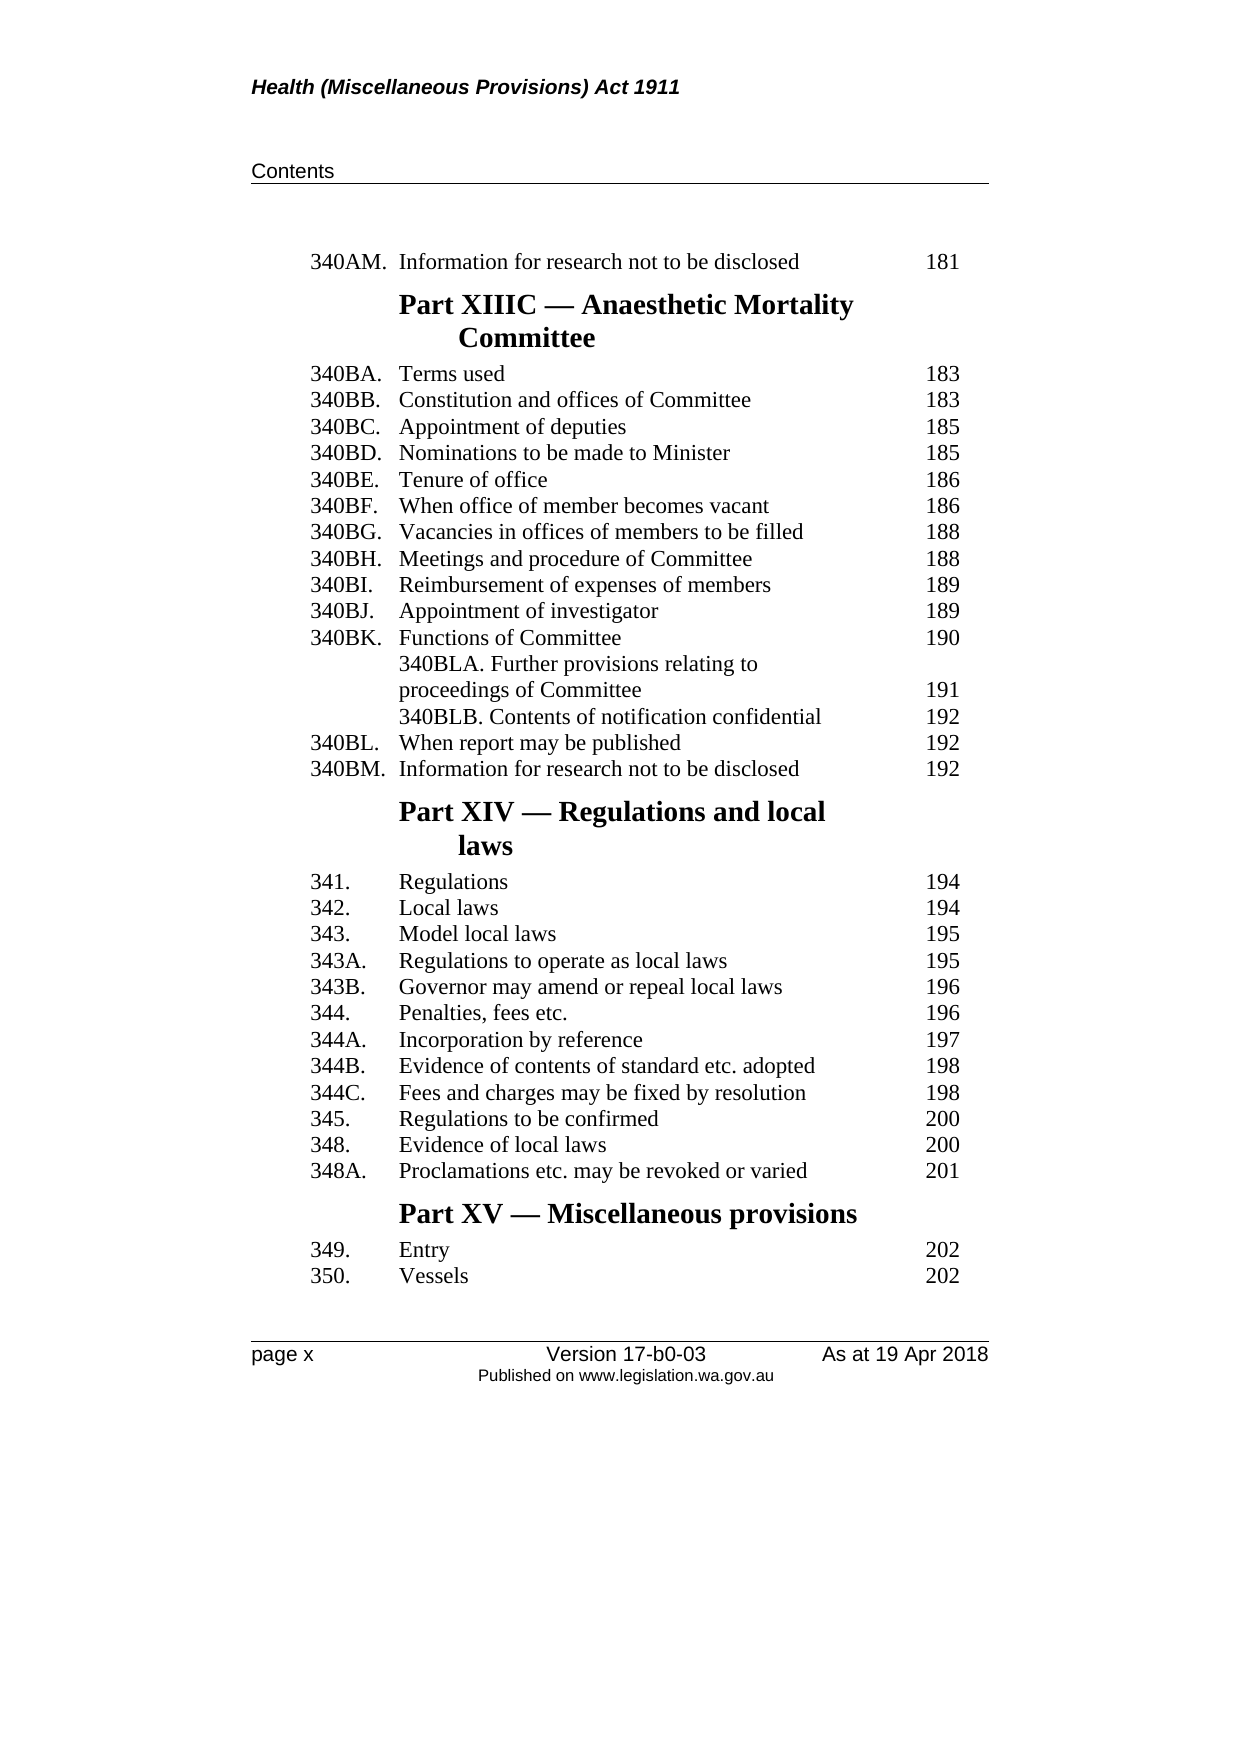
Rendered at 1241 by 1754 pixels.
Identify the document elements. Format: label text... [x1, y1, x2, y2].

text 348. Evidence of local laws 200 [310, 1131, 871, 1158]
text 340BE. Tenure of office 186 [310, 466, 871, 492]
text 340BJ. Appointment of investigator 189 [310, 597, 871, 624]
text 340BL. When report may be published 192 [310, 729, 871, 756]
text 340AM. Information for research not to be disclosed 181 [310, 248, 871, 274]
text 340BM. Information for research not to be disclosed 192 [310, 756, 871, 782]
text 345. Regulations to be confirmed 200 [310, 1105, 871, 1131]
text 340BG. Vacancies in offices of members to be filled 188 [310, 518, 871, 545]
text Part XV — Miscellaneous provisions [399, 1196, 871, 1230]
text 349. Entry 202 [310, 1236, 871, 1263]
text 340BA. Terms used 183 [310, 360, 871, 387]
text 343A. Regulations to operate as local laws 195 [310, 947, 871, 973]
text 340BK. Functions of Committee 190 [310, 624, 871, 650]
text 340BLA. Further provisions relating to proceedings of Committee 191 [310, 650, 871, 703]
text Part XIV — Regulations and local laws [399, 794, 871, 861]
text 340BF. When office of member becomes vacant 186 [310, 492, 871, 518]
text 344B. Evidence of contents of standard etc. adopted 198 [310, 1052, 871, 1078]
text 344A. Incorporation by reference 197 [310, 1026, 871, 1052]
text 348A. Proclamations etc. may be revoked or varied 201 [310, 1158, 871, 1184]
text 343. Model local laws 195 [310, 920, 871, 947]
text 340BI. Reimbursement of expenses of members 189 [310, 571, 871, 597]
text 344. Penalties, fees etc. 196 [310, 999, 871, 1026]
text 340BB. Constitution and offices of Committee 183 [310, 387, 871, 413]
text 343B. Governor may amend or repeal local laws 196 [310, 973, 871, 999]
text 350. Vessels 202 [310, 1263, 871, 1289]
text 340BC. Appointment of deputies 185 [310, 413, 871, 439]
text 341. Regulations 194 [310, 868, 871, 894]
text 342. Local laws 194 [310, 894, 871, 920]
text 340BLB. Contents of notification confidential 192 [310, 703, 871, 729]
text 344C. Fees and charges may be fixed by resolution 198 [310, 1078, 871, 1105]
text 340BH. Meetings and procedure of Committee 188 [310, 545, 871, 571]
text 340BD. Nominations to be made to Minister 185 [310, 439, 871, 466]
text Part XIIIC — Anaesthetic Mortality Committee [399, 287, 871, 354]
